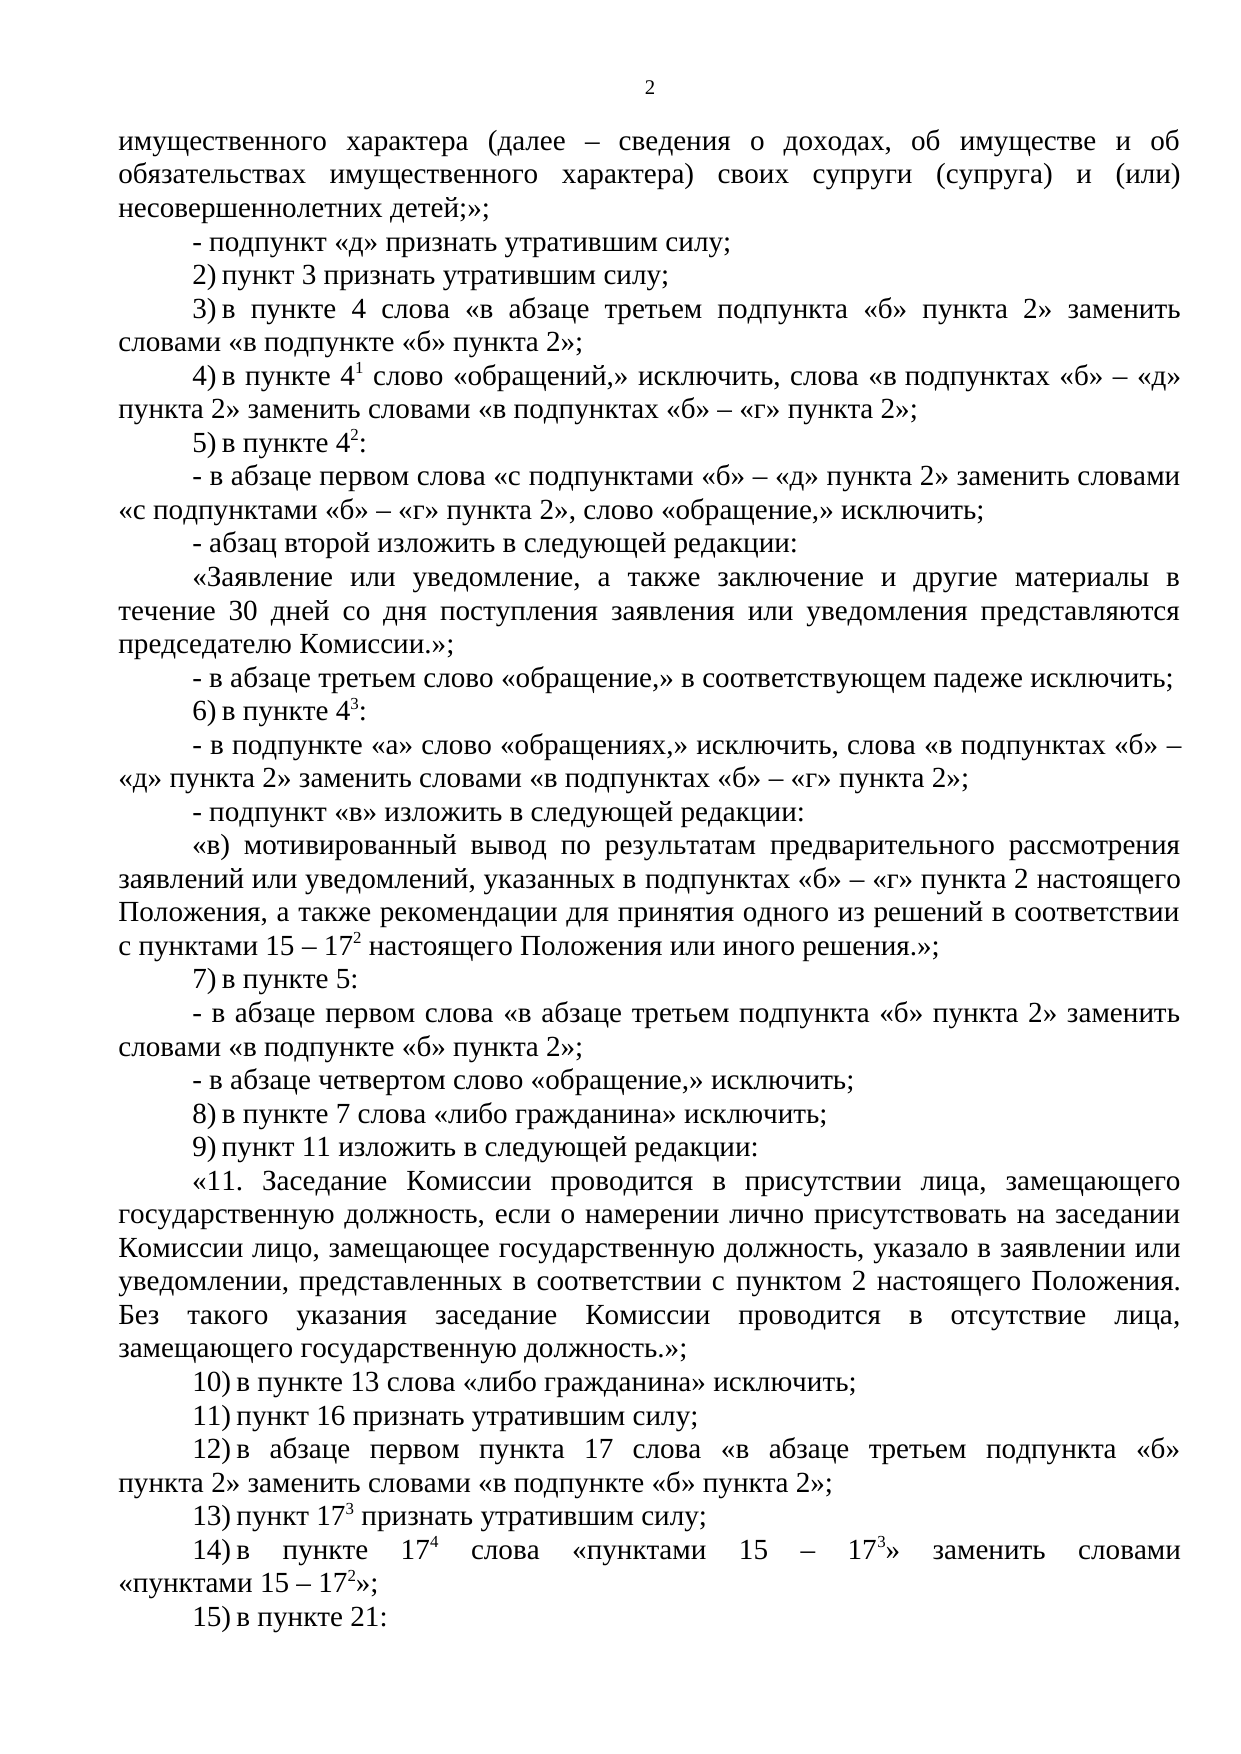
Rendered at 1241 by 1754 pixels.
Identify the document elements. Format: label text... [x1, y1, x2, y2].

list в абзаце первом пункта 17 слова «в абзаце третьем подпункта «б» пункта 2» заменить словами «в подпункте «б» пункта 2»; [118, 1431, 1181, 1498]
text «в) мотивированный вывод по результатам предварительного рассмотрения заявлений или уведомлений, указанных в подпунктах «б» – «г» пункта 2 настоящего Положения, а также рекомендации для принятия одного из решений в соответствии с пунктами 15 – 172 настоящего Положения или иного решения.»; [118, 827, 1181, 962]
text - подпункт «д» признать утратившим силу; [118, 224, 1181, 257]
list в пункте 13 слова «либо гражданина» исключить; [118, 1364, 1181, 1398]
list пункт 173 признать утратившим силу; [118, 1498, 1181, 1532]
list пункт 16 признать утратившим силу; [118, 1398, 1181, 1431]
text - в абзаце четвертом слово «обращение,» исключить; [118, 1062, 1181, 1096]
list в пункте 4 слова «в абзаце третьем подпункта «б» пункта 2» заменить словами «в подпункте «б» пункта 2»; [118, 291, 1181, 358]
list пункт 11 изложить в следующей редакции: [192, 1129, 1181, 1163]
list в пункте 174 слова «пунктами 15 – 173» заменить словами «пунктами 15 – 172»; [118, 1532, 1181, 1599]
text - в подпункте «а» слово «обращениях,» исключить, слова «в подпунктах «б» – «д» пункта 2» заменить словами «в подпунктах «б» – «г» пункта 2»; [118, 727, 1181, 794]
list в пункте 7 слова «либо гражданина» исключить; [192, 1096, 1181, 1129]
text - абзац второй изложить в следующей редакции: [118, 526, 1181, 559]
text «11. Заседание Комиссии проводится в присутствии лица, замещающего государственную должность, если о намерении лично присутствовать на заседании Комиссии лицо, замещающее государственную должность, указало в заявлении или уведомлении, представленных в соответствии с пунктом 2 настоящего Положения. Без такого указания заседание Комиссии проводится в отсутствие лица, замещающего государственную должность.»; [118, 1163, 1181, 1364]
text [118, 123, 1181, 224]
text - подпункт «в» изложить в следующей редакции: [118, 794, 1181, 827]
list пункт 3 признать утратившим силу; [192, 257, 1181, 291]
text - в абзаце третьем слово «обращение,» в соответствующем падеже исключить; [118, 660, 1181, 693]
list в пункте 43: [192, 693, 1181, 727]
text «Заявление или уведомление, а также заключение и другие материалы в течение 30 дней со дня поступления заявления или уведомления представляются председателю Комиссии.»; [118, 559, 1181, 660]
list в пункте 21: [118, 1599, 1181, 1632]
text - в абзаце первом слова «в абзаце третьем подпункта «б» пункта 2» заменить словами «в подпункте «б» пункта 2»; [118, 995, 1181, 1062]
list в пункте 5: [118, 962, 1181, 995]
list в пункте 42: [192, 425, 1181, 458]
list в пункте 41 слово «обращений,» исключить, слова «в подпунктах «б» – «д» пункта 2» заменить словами «в подпунктах «б» – «г» пункта 2»; [118, 358, 1181, 425]
text - в абзаце первом слова «с подпунктами «б» – «д» пункта 2» заменить словами «с подпунктами «б» – «г» пункта 2», слово «обращение,» исключить; [118, 458, 1181, 526]
